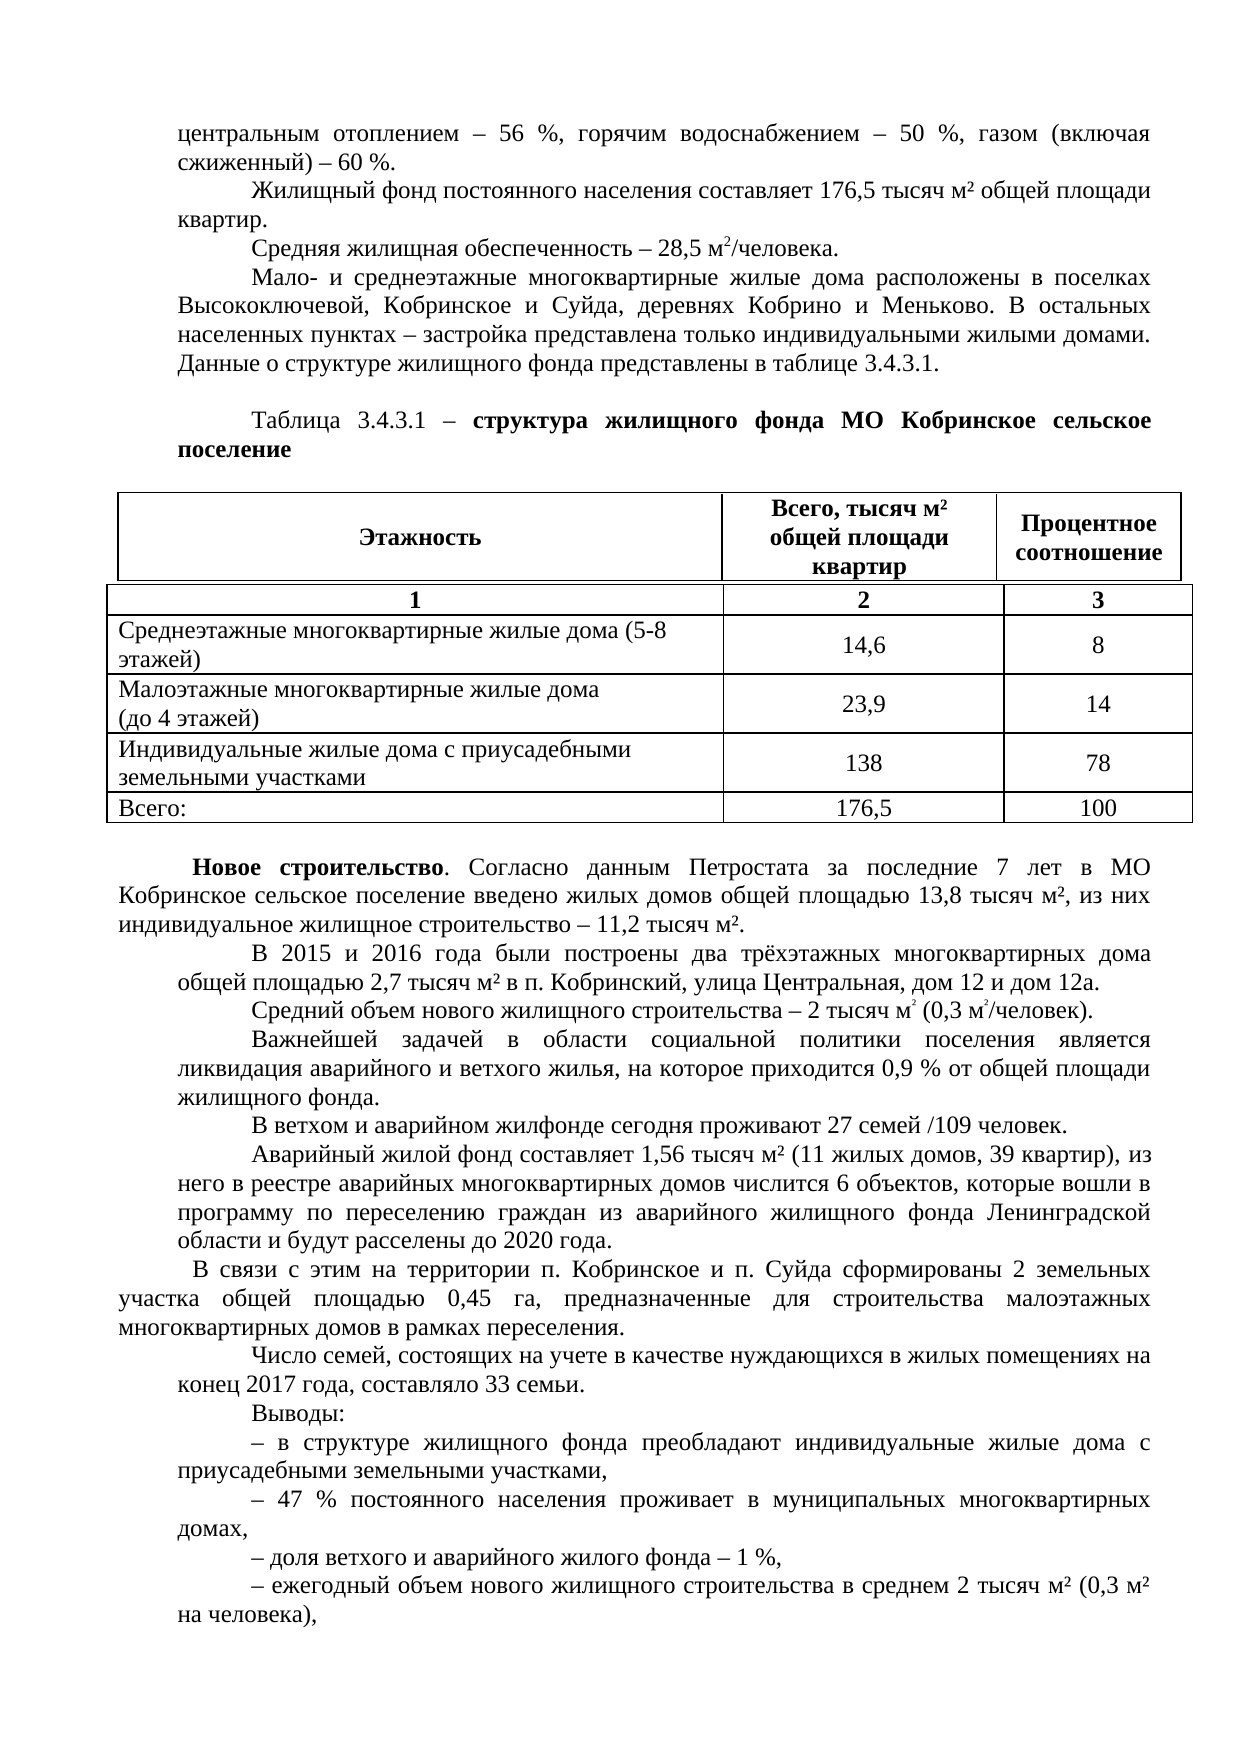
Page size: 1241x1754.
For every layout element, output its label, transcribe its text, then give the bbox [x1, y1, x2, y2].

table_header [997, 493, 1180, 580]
text В 2015 и 2016 года были построены два трёхэтажных многоквартирных дома общей площадью 2,7 тысяч м² в п. Кобринский, улица Центральная, дом 12 и дом 12а. [177, 938, 1152, 996]
text В ветхом и аварийном жилфонде сегодня проживают 27 семей /109 человек. [177, 1111, 1152, 1139]
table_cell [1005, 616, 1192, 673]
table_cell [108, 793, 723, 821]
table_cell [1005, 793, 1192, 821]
text – ежегодный объем нового жилищного строительства в среднем 2 тысяч м² (0,3 м² на человека), [177, 1571, 1152, 1628]
text Мало- и среднеэтажные многоквартирные жилые дома расположены в поселках Высокоключевой, Кобринское и Суйда, деревнях Кобрино и Меньково. В остальных населенных пунктах – застройка представлена только индивидуальными жилыми домами. Данные о структуре жилищного фонда представлены в таблице 3.4.3.1. [177, 262, 1152, 377]
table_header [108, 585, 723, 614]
text – 47 % постоянного населения проживает в муниципальных многоквартирных домах, [177, 1484, 1152, 1542]
text Выводы: [177, 1398, 1152, 1427]
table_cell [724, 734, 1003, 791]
text Аварийный жилой фонд составляет 1,56 тысяч м² (11 жилых домов, 39 квартир), из него в реестре аварийных многоквартирных домов числится 6 объектов, которые вошли в программу по переселению граждан из аварийного жилищного фонда Ленинградской области и будут расселены до 2020 года. [177, 1139, 1152, 1254]
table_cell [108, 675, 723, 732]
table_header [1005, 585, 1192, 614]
text Средний объем нового жилищного строительства – 2 тысяч м² (0,3 м²/человек). [177, 996, 1152, 1024]
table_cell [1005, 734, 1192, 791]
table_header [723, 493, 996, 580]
text Таблица 3.4.3.1 – структура жилищного фонда МО Кобринское сельское поселение [177, 406, 1152, 463]
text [177, 118, 1152, 176]
text – доля ветхого и аварийного жилого фонда – 1 %, [177, 1542, 1152, 1571]
text Средняя жилищная обеспеченность – 28,5 м2/человека. [177, 233, 1152, 262]
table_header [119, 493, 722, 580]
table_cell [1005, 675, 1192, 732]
text – в структуре жилищного фонда преобладают индивидуальные жилые дома с приусадебными земельными участками, [177, 1427, 1152, 1484]
text Важнейшей задачей в области социальной политики поселения является ликвидация аварийного и ветхого жилья, на которое приходится 0,9 % от общей площади жилищного фонда. [177, 1024, 1152, 1111]
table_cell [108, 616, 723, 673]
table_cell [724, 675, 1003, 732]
list В связи с этим на территории п. Кобринское и п. Суйда сформированы 2 земельных участка общей площадью , предназначенные для строительства малоэтажных многоквартирных домов в рамках переселения. [118, 1254, 1152, 1341]
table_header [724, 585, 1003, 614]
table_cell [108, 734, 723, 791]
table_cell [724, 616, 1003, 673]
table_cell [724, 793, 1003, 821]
text Жилищный фонд постоянного населения составляет 176,5 тысяч м² общей площади квартир. [177, 176, 1152, 233]
text Число семей, состоящих на учете в качестве нуждающихся в жилых помещениях на конец , составляло 33 семьи. [177, 1341, 1152, 1398]
list Новое строительство. Согласно данным Петростата за последние 7 лет в МО Кобринское сельское поселение введено жилых домов общей площадью 13,8 тысяч м², из них индивидуальное жилищное строительство – 11,2 тысяч м². [118, 852, 1152, 938]
